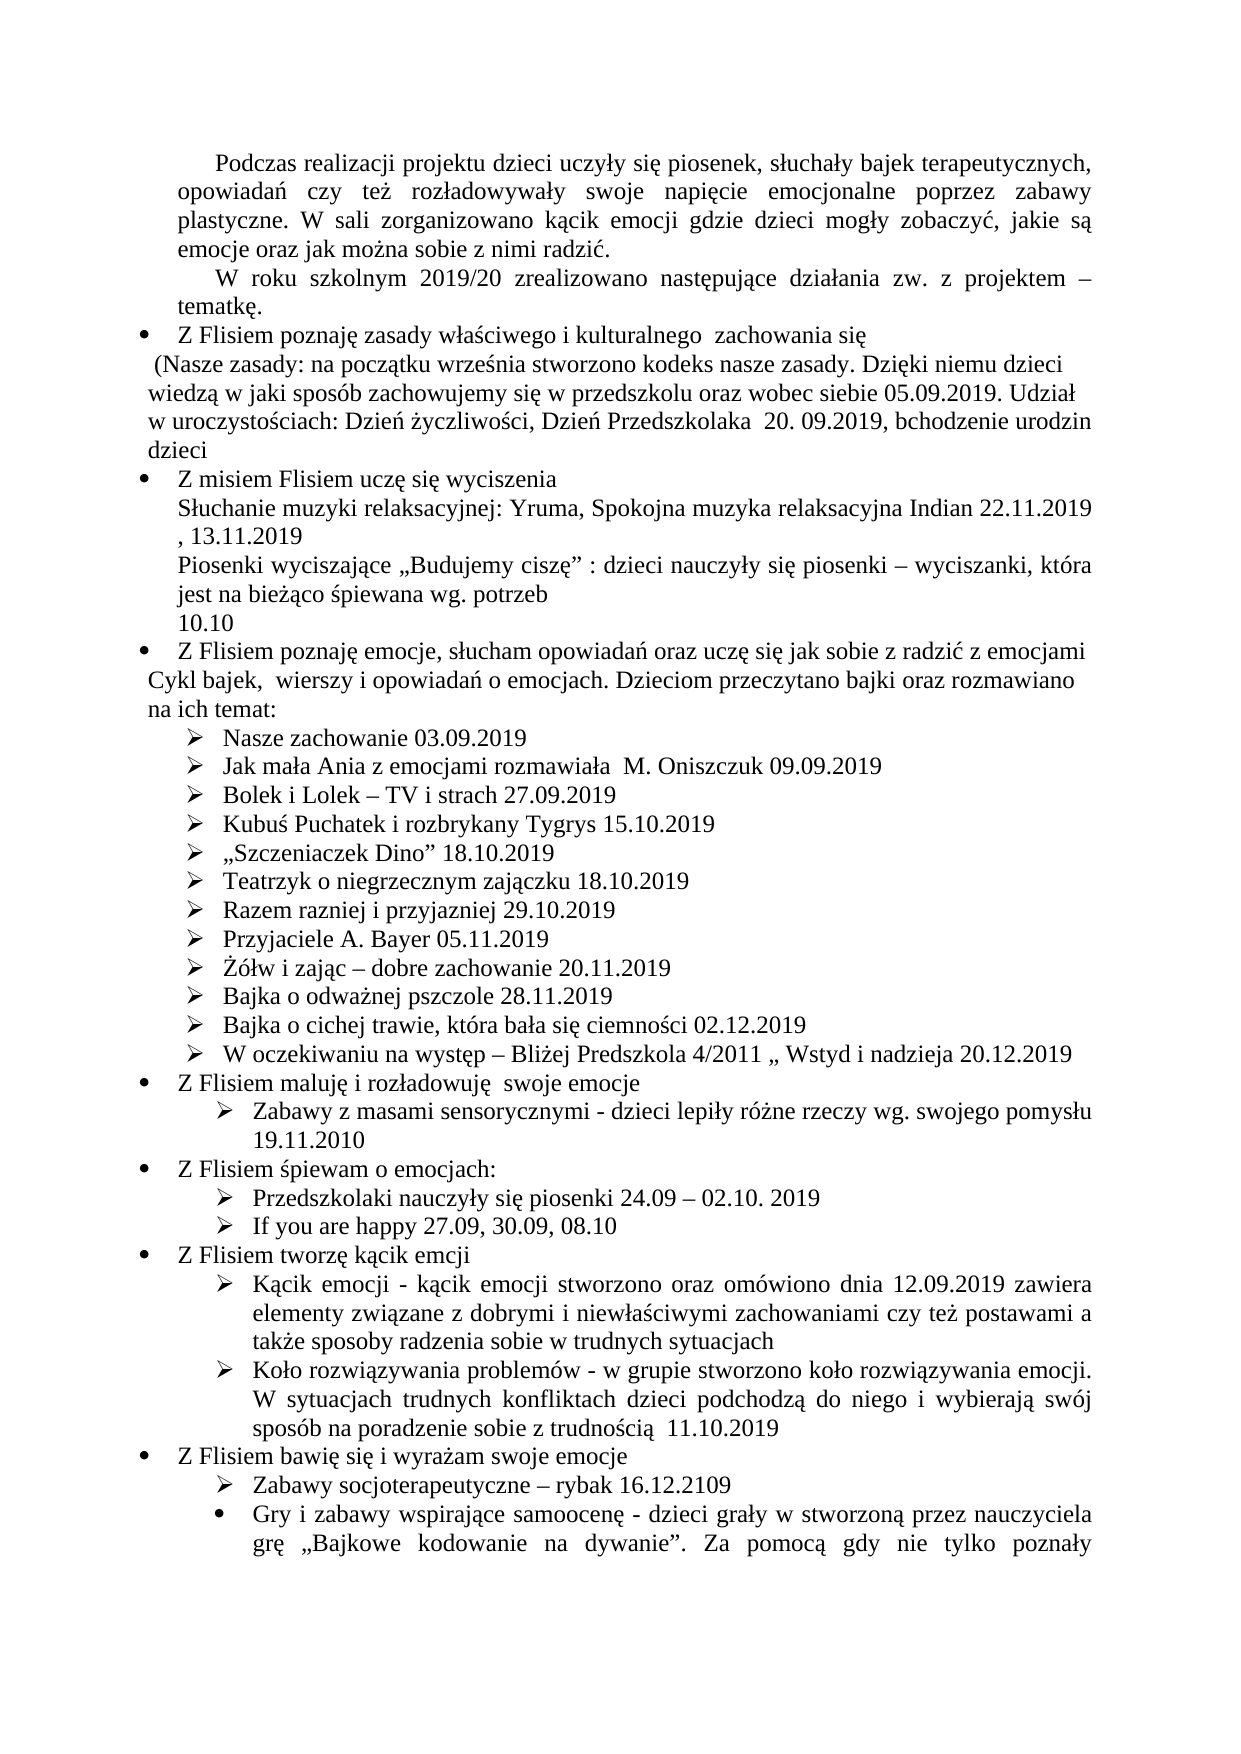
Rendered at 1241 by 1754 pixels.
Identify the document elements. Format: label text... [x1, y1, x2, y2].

list Razem razniej i przyjazniej 29.10.2019 [185, 895, 1093, 924]
text W roku szkolnym 2019/20 zrealizowano następujące działania zw. z projektem – tematkę. [177, 263, 1093, 320]
list If you are happy 27.09, 30.09, 08.10 [215, 1211, 1093, 1240]
list W oczekiwaniu na występ – Bliżej Predszkola 4/2011 „ Wstyd i nadzieja 20.12.2019 [185, 1039, 1093, 1068]
list Z Flisiem bawię się i wyrażam swoje emocje [140, 1441, 1093, 1470]
list Bajka o cichej trawie, która bała się ciemności 02.12.2019 [185, 1010, 1093, 1039]
list Jak mała Ania z emocjami rozmawiała M. Oniszczuk 09.09.2019 [185, 751, 1093, 780]
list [215, 1499, 1093, 1556]
list Zabawy z masami sensorycznymi - dzieci lepiły różne rzeczy wg. swojego pomysłu 19.11.2010 [215, 1096, 1093, 1154]
list Teatrzyk o niegrzecznym zajączku 18.10.2019 [185, 866, 1093, 895]
list Bajka o odważnej pszczole 28.11.2019 [185, 981, 1093, 1010]
list Słuchanie muzyki relaksacyjnej: Yruma, Spokojna muzyka relaksacyjna Indian 22.11.2019 , 13.11.2019 [177, 493, 1093, 550]
list Bolek i Lolek – TV i strach 27.09.2019 [185, 780, 1093, 809]
list Z Flisiem śpiewam o emocjach: [140, 1154, 1093, 1183]
list Kubuś Puchatek i rozbrykany Tygrys 15.10.2019 [185, 809, 1093, 838]
list Przyjaciele A. Bayer 05.11.2019 [185, 924, 1093, 953]
list Piosenki wyciszające „Budujemy ciszę” : dzieci nauczyły się piosenki – wyciszanki, która jest na bieżąco śpiewana wg. potrzeb [177, 550, 1093, 608]
list „Szczeniaczek Dino” 18.10.2019 [185, 838, 1093, 866]
text Cykl bajek, wierszy i opowiadań o emocjach. Dzieciom przeczytano bajki oraz rozmawiano na ich temat: [148, 665, 1093, 723]
list Z Flisiem poznaję emocje, słucham opowiadań oraz uczę się jak sobie z radzić z emocjami [140, 636, 1093, 665]
list Koło rozwiązywania problemów - w grupie stworzono koło rozwiązywania emocji. W sytuacjach trudnych konfliktach dzieci podchodzą do niego i wybierają swój sposób na poradzenie sobie z trudnością 11.10.2019 [215, 1355, 1093, 1441]
list Z Flisiem poznaję zasady właściwego i kulturalnego zachowania się [140, 320, 1093, 349]
list Z Flisiem tworzę kącik emcji [140, 1240, 1093, 1269]
list Nasze zachowanie 03.09.2019 [185, 723, 1093, 751]
text (Nasze zasady: na początku września stworzono kodeks nasze zasady. Dzięki niemu dzieci wiedzą w jaki sposób zachowujemy się w przedszkolu oraz wobec siebie 05.09.2019. Udział w uroczystościach: Dzień życzliwości, Dzień Przedszkolaka 20. 09.2019, bchodzenie urodzin dzieci [148, 349, 1093, 464]
list Przedszkolaki nauczyły się piosenki 24.09 – 02.10. 2019 [215, 1183, 1093, 1211]
list 10.10 [177, 608, 1093, 636]
list Zabawy socjoterapeutyczne – rybak 16.12.2109 [215, 1470, 1093, 1499]
list Kącik emocji - kącik emocji stworzono oraz omówiono dnia 12.09.2019 zawiera elementy związane z dobrymi i niewłaściwymi zachowaniami czy też postawami a także sposoby radzenia sobie w trudnych sytuacjach [215, 1269, 1093, 1355]
list Z misiem Flisiem uczę się wyciszenia [140, 464, 1093, 493]
list Z Flisiem maluję i rozładowuję swoje emocje [140, 1068, 1093, 1096]
text Podczas realizacji projektu dzieci uczyły się piosenek, słuchały bajek terapeutycznych, opowiadań czy też rozładowywały swoje napięcie emocjonalne poprzez zabawy plastyczne. W sali zorganizowano kącik emocji gdzie dzieci mogły zobaczyć, jakie są emocje oraz jak można sobie z nimi radzić. [177, 148, 1093, 263]
list Żółw i zając – dobre zachowanie 20.11.2019 [185, 953, 1093, 981]
